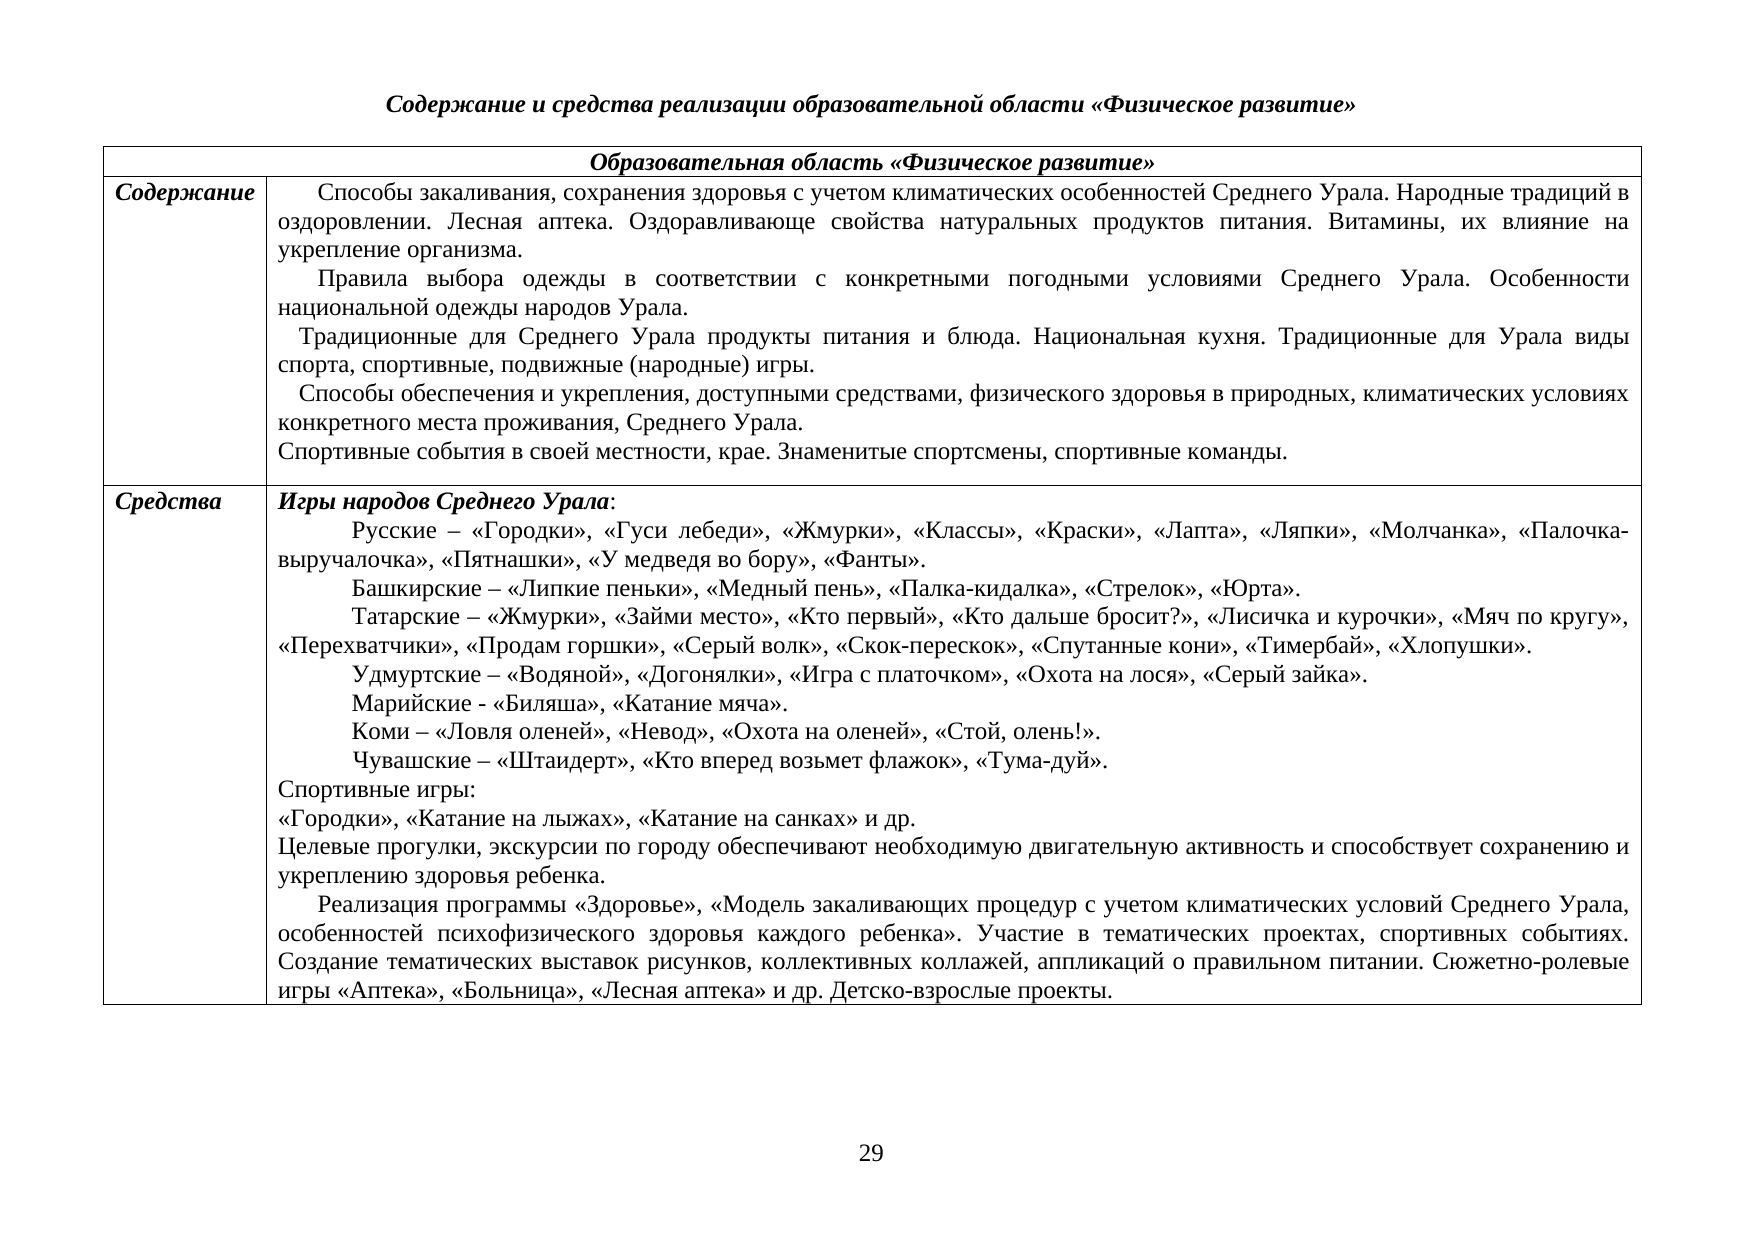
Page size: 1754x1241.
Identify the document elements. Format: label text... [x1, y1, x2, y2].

table_cell Игры народов Среднего Урала: Русские – «Городки», «Гуси лебеди», «Жмурки», «Классы», «Краски», «Лапта», «Ляпки», «Молчанка», «Палочка-выручалочка», «Пятнашки», «У медведя во бору», «Фанты». Башкирские – «Липкие пеньки», «Медный пень», «Палка-кидалка», «Стрелок», «Юрта». Татарские – «Жмурки», «Займи место», «Кто первый», «Кто дальше бросит?», «Лисичка и курочки», «Мяч по кругу», «Перехватчики», «Продам горшки», «Серый волк», «Скок-перескок», «Спутанные кони», «Тимербай», «Хлопушки». Удмуртские – «Водяной», «Догонялки», «Игра с платочком», «Охота на лося», «Серый зайка». Марийские - «Биляша», «Катание мяча». Коми – «Ловля оленей», «Невод», «Охота на оленей», «Стой, олень!». Чувашские – «Штаидерт», «Кто вперед возьмет флажок», «Тума-дуй». Спортивные игры: «Городки», «Катание на лыжах», «Катание на санках» и др. Целевые прогулки, экскурсии по городу обеспечивают необходимую двигательную активность и способствует сохранению и укреплению здоровья ребенка. Реализация программы «Здоровье», «Модель закаливающих процедур с учетом климатических условий Среднего Урала, особенностей психофизического здоровья каждого ребенка». Участие в тематических проектах, спортивных событиях. Создание тематических выставок рисунков, коллективных коллажей, аппликаций о правильном питании. Сюжетно-ролевые игры «Аптека», «Больница», «Лесная аптека» и др. Детско-взрослые проекты. [267, 486, 1641, 1004]
text Содержание и средства реализации образовательной области «Физическое развитие» [89, 89, 1654, 117]
table_cell Содержание [104, 177, 266, 485]
table_cell Способы закаливания, сохранения здоровья с учетом климатических особенностей Среднего Урала. Народные традиций в оздоровлении. Лесная аптека. Оздоравливающе свойства натуральных продуктов питания. Витамины, их влияние на укрепление организма. Правила выбора одежды в соответствии с конкретными погодными условиями Среднего Урала. Особенности национальной одежды народов Урала. Традиционные для Среднего Урала продукты питания и блюда. Национальная кухня. Традиционные для Урала виды спорта, спортивные, подвижные (народные) игры. Способы обеспечения и укрепления, доступными средствами, физического здоровья в природных, климатических условиях конкретного места проживания, Среднего Урала. Спортивные события в своей местности, крае. Знаменитые спортсмены, спортивные команды. [267, 177, 1641, 485]
table_cell Средства [104, 486, 266, 1004]
table_header Образовательная область «Физическое развитие» [104, 147, 1641, 176]
